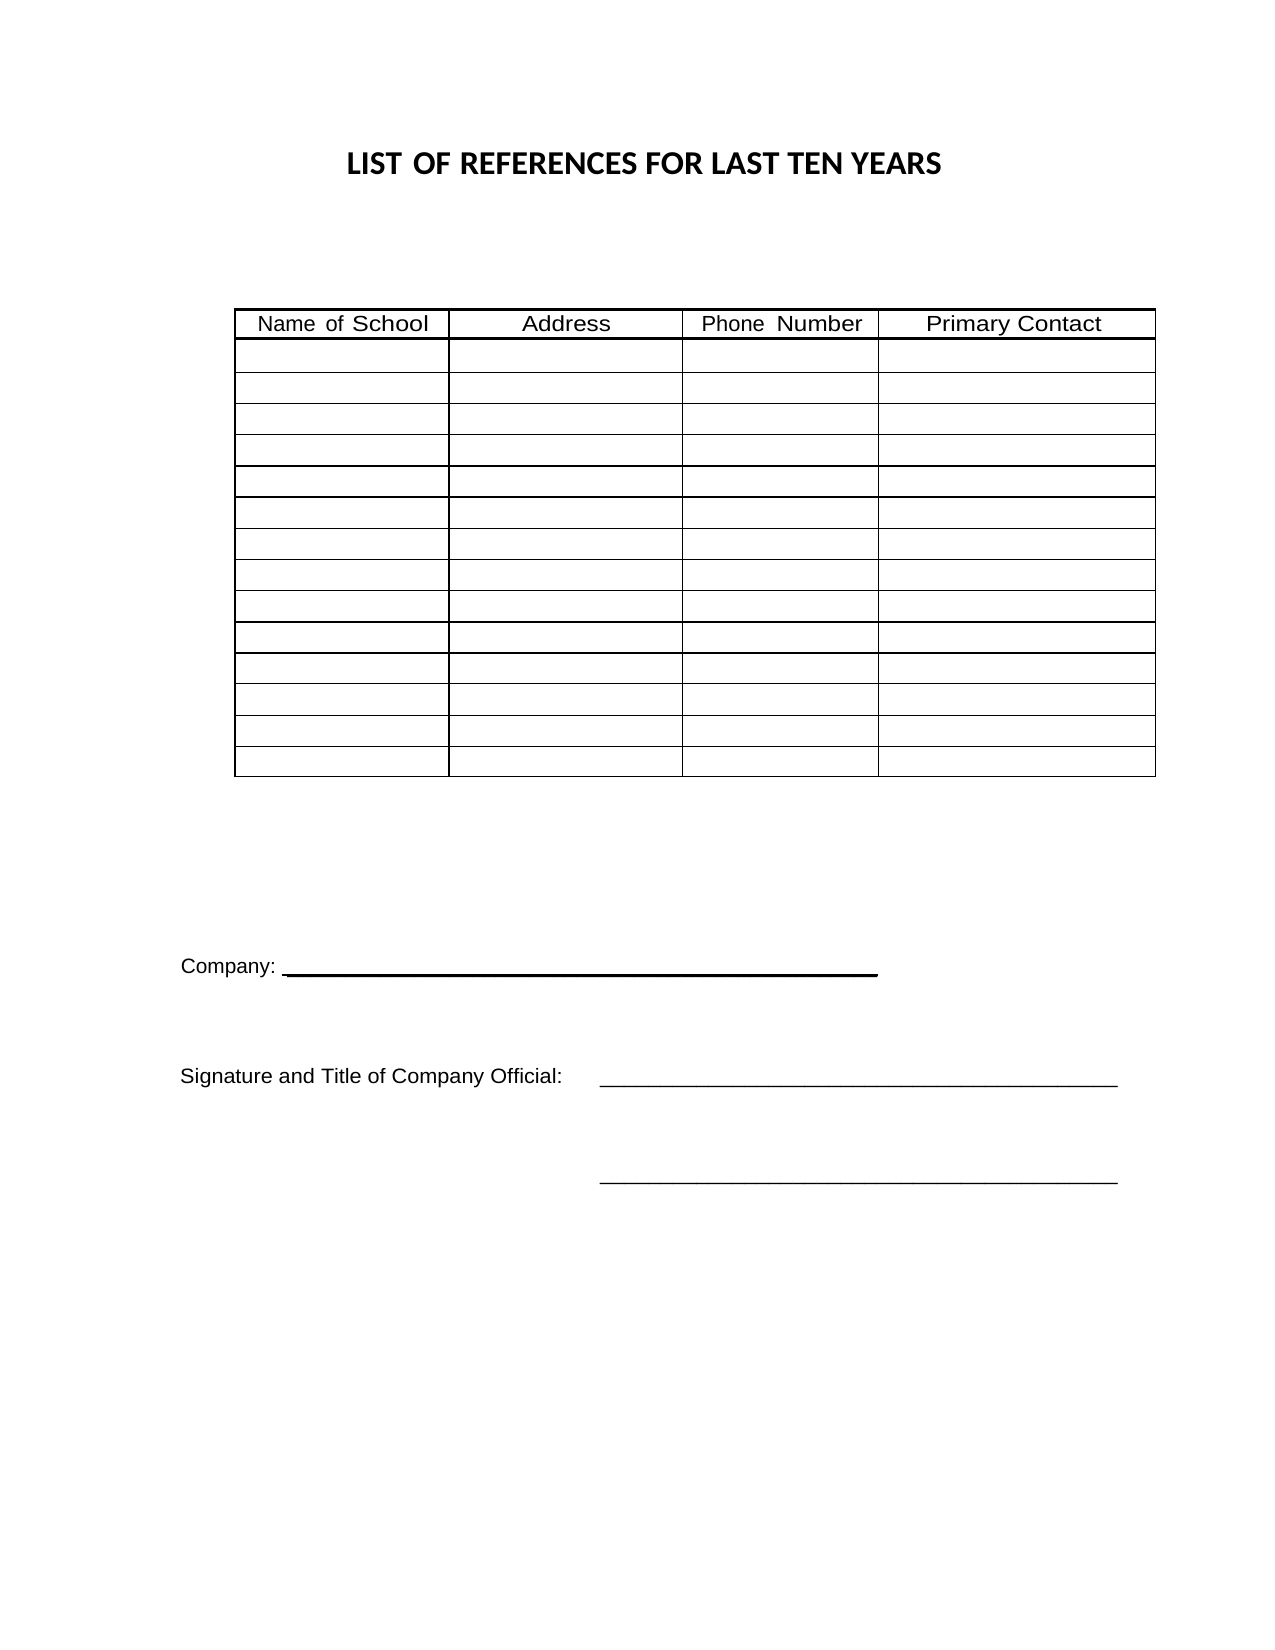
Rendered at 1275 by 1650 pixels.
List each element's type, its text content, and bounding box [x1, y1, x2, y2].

table_cell [879, 404, 1155, 434]
table_cell [683, 747, 878, 776]
table_cell [683, 654, 878, 683]
table_cell [683, 498, 878, 527]
text Company: ___________________________________________________ [181, 953, 1127, 977]
table_cell [236, 529, 448, 559]
table_cell [450, 591, 682, 621]
table_cell [879, 591, 1155, 621]
table_cell [450, 529, 682, 559]
table_cell [450, 747, 682, 776]
table_cell [683, 684, 878, 714]
table_cell [683, 560, 878, 590]
table_cell [236, 373, 448, 403]
table_cell [450, 435, 682, 465]
table_cell [236, 498, 448, 527]
table_cell [236, 435, 448, 465]
table_cell [683, 435, 878, 465]
table_cell [683, 404, 878, 434]
table_cell [879, 560, 1155, 590]
table_cell [683, 373, 878, 403]
table_cell [879, 654, 1155, 683]
table_cell [236, 560, 448, 590]
table_header Phone Number [683, 311, 878, 337]
table_cell [683, 529, 878, 559]
table_cell [879, 435, 1155, 465]
table_cell [450, 716, 682, 746]
table_cell [450, 373, 682, 403]
table_cell [236, 623, 448, 652]
table_cell [683, 591, 878, 621]
table_cell [236, 467, 448, 496]
table_cell [879, 467, 1155, 496]
table_cell [236, 591, 448, 621]
table_cell [450, 623, 682, 652]
table_cell [236, 340, 448, 372]
table_cell [450, 404, 682, 434]
table_header Address [450, 311, 682, 337]
table_cell [236, 716, 448, 746]
table_cell [683, 340, 878, 372]
text Signature and Title of Company Official: ___________________________________________ [150, 1064, 1125, 1088]
table_cell [683, 467, 878, 496]
table_cell [683, 623, 878, 652]
table_cell [236, 654, 448, 683]
table_cell [236, 747, 448, 776]
table_cell [879, 716, 1155, 746]
table_cell [450, 560, 682, 590]
text LIST OF REFERENCES FOR LAST TEN YEARS [162, 153, 1127, 178]
text ___________________________________________ [150, 1161, 1125, 1272]
table_cell [879, 747, 1155, 776]
table_header Name of School [236, 311, 448, 337]
table_cell [879, 684, 1155, 714]
table_cell [879, 373, 1155, 403]
table_cell [879, 340, 1155, 372]
table_cell [450, 654, 682, 683]
table_cell [450, 340, 682, 372]
table_cell [450, 467, 682, 496]
table_cell [236, 404, 448, 434]
table_header Primary Contact [879, 311, 1155, 337]
table_cell [879, 529, 1155, 559]
table_cell [236, 684, 448, 714]
table_cell [450, 498, 682, 527]
table_cell [879, 623, 1155, 652]
table_cell [879, 498, 1155, 527]
table_cell [683, 716, 878, 746]
table_cell [450, 684, 682, 714]
